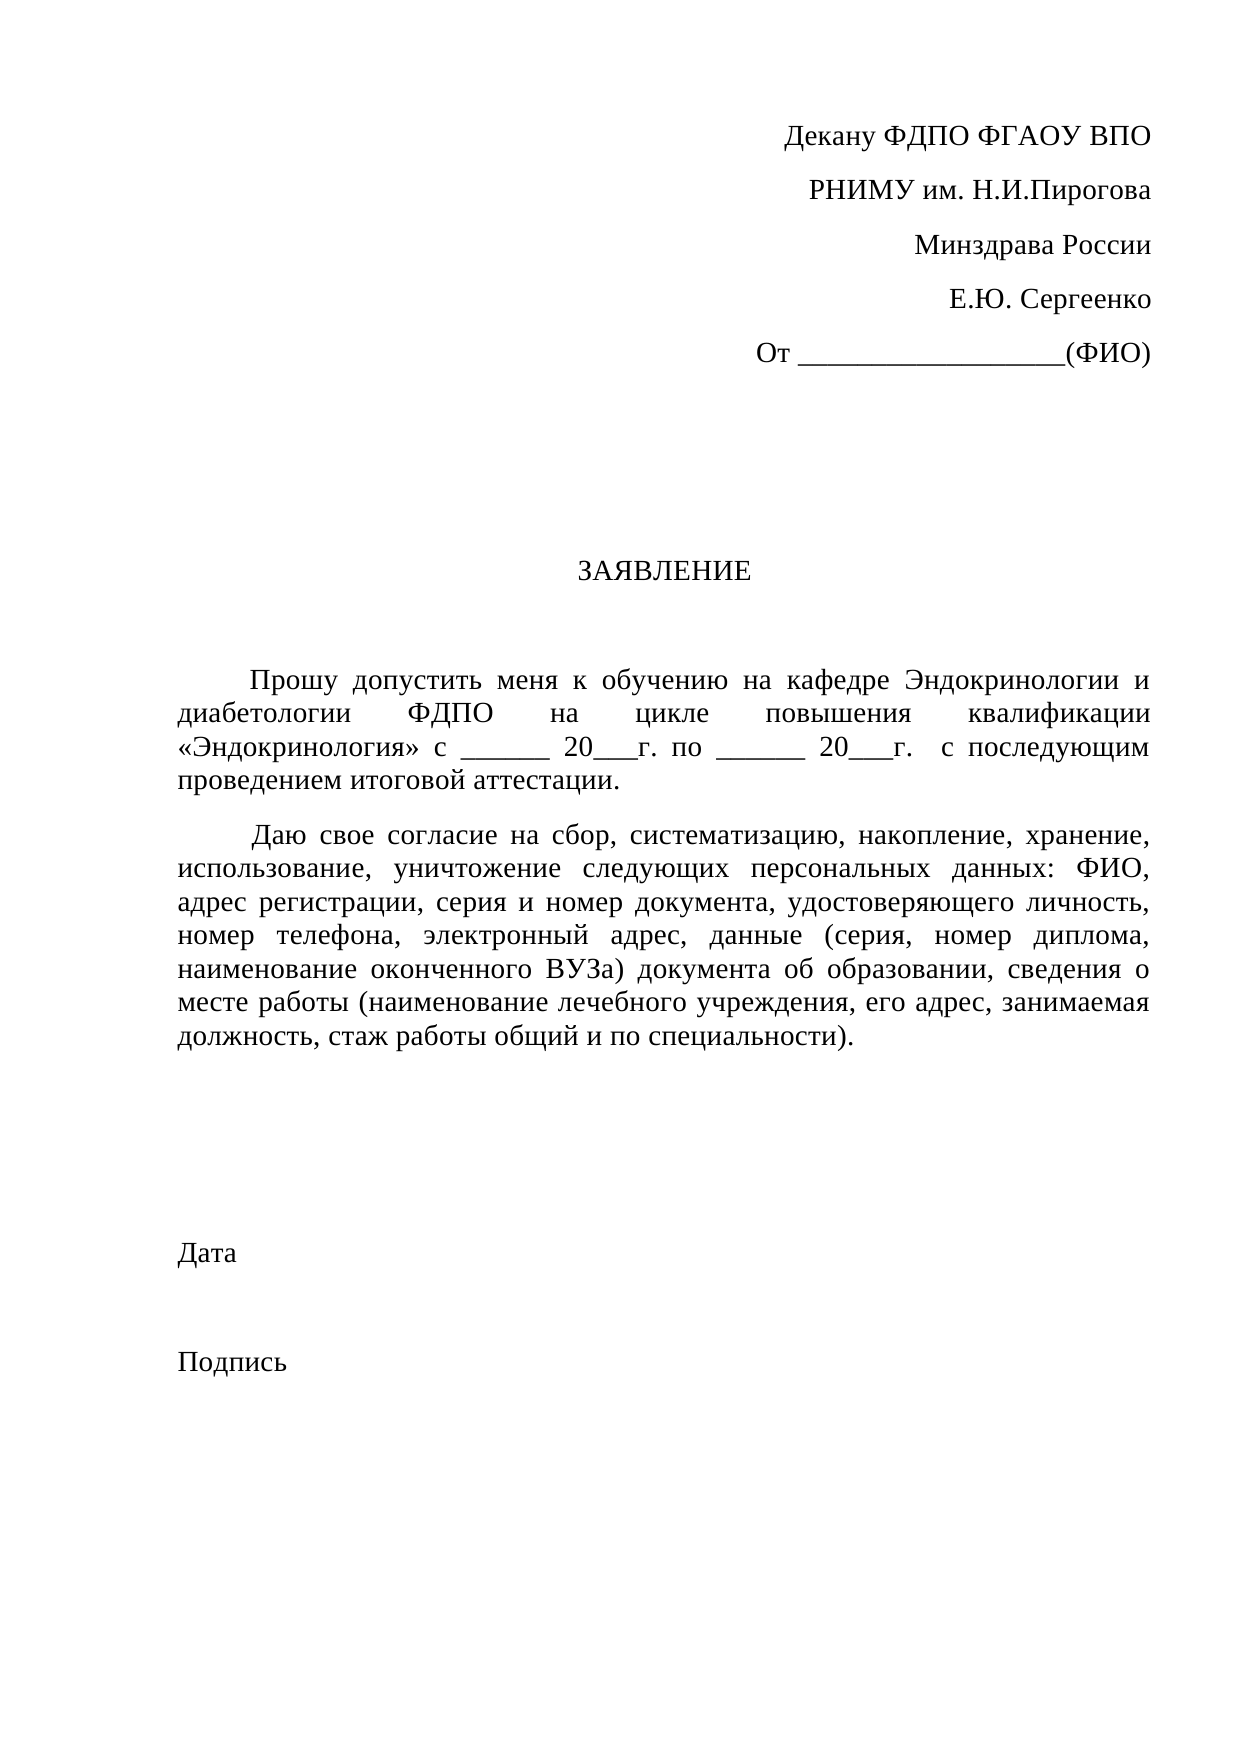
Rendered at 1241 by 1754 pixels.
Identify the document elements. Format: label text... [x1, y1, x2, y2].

text Декану ФДПО ФГАОУ ВПО [177, 118, 1152, 152]
text Подпись [177, 1344, 1152, 1378]
text От __________________(ФИО) [177, 336, 1152, 369]
text ЗАЯВЛЕНИЕ [177, 553, 1152, 587]
text РНИМУ им. Н.И.Пирогова [177, 172, 1152, 206]
text Даю свое согласие на сбор, систематизацию, накопление, хранение, использование, уничтожение следующих персональных данных: ФИО, адрес регистрации, серия и номер документа, удостоверяющего личность, номер телефона, электронный адрес, данные (серия, номер диплома, наименование оконченного ВУЗа) документа об образовании, сведения о месте работы (наименование лечебного учреждения, его адрес, занимаемая должность, стаж работы общий и по специальности). [177, 817, 1152, 1052]
text Е.Ю. Сергеенко [177, 281, 1152, 315]
text Прошу допустить меня к обучению на кафедре Эндокринологии и диабетологии ФДПО на цикле повышения квалификации «Эндокринология» с ______ 20___г. по ______ 20___г. с последующим проведением итоговой аттестации. [177, 662, 1152, 796]
text Дата [177, 1236, 1152, 1269]
text Минздрава России [177, 227, 1152, 260]
